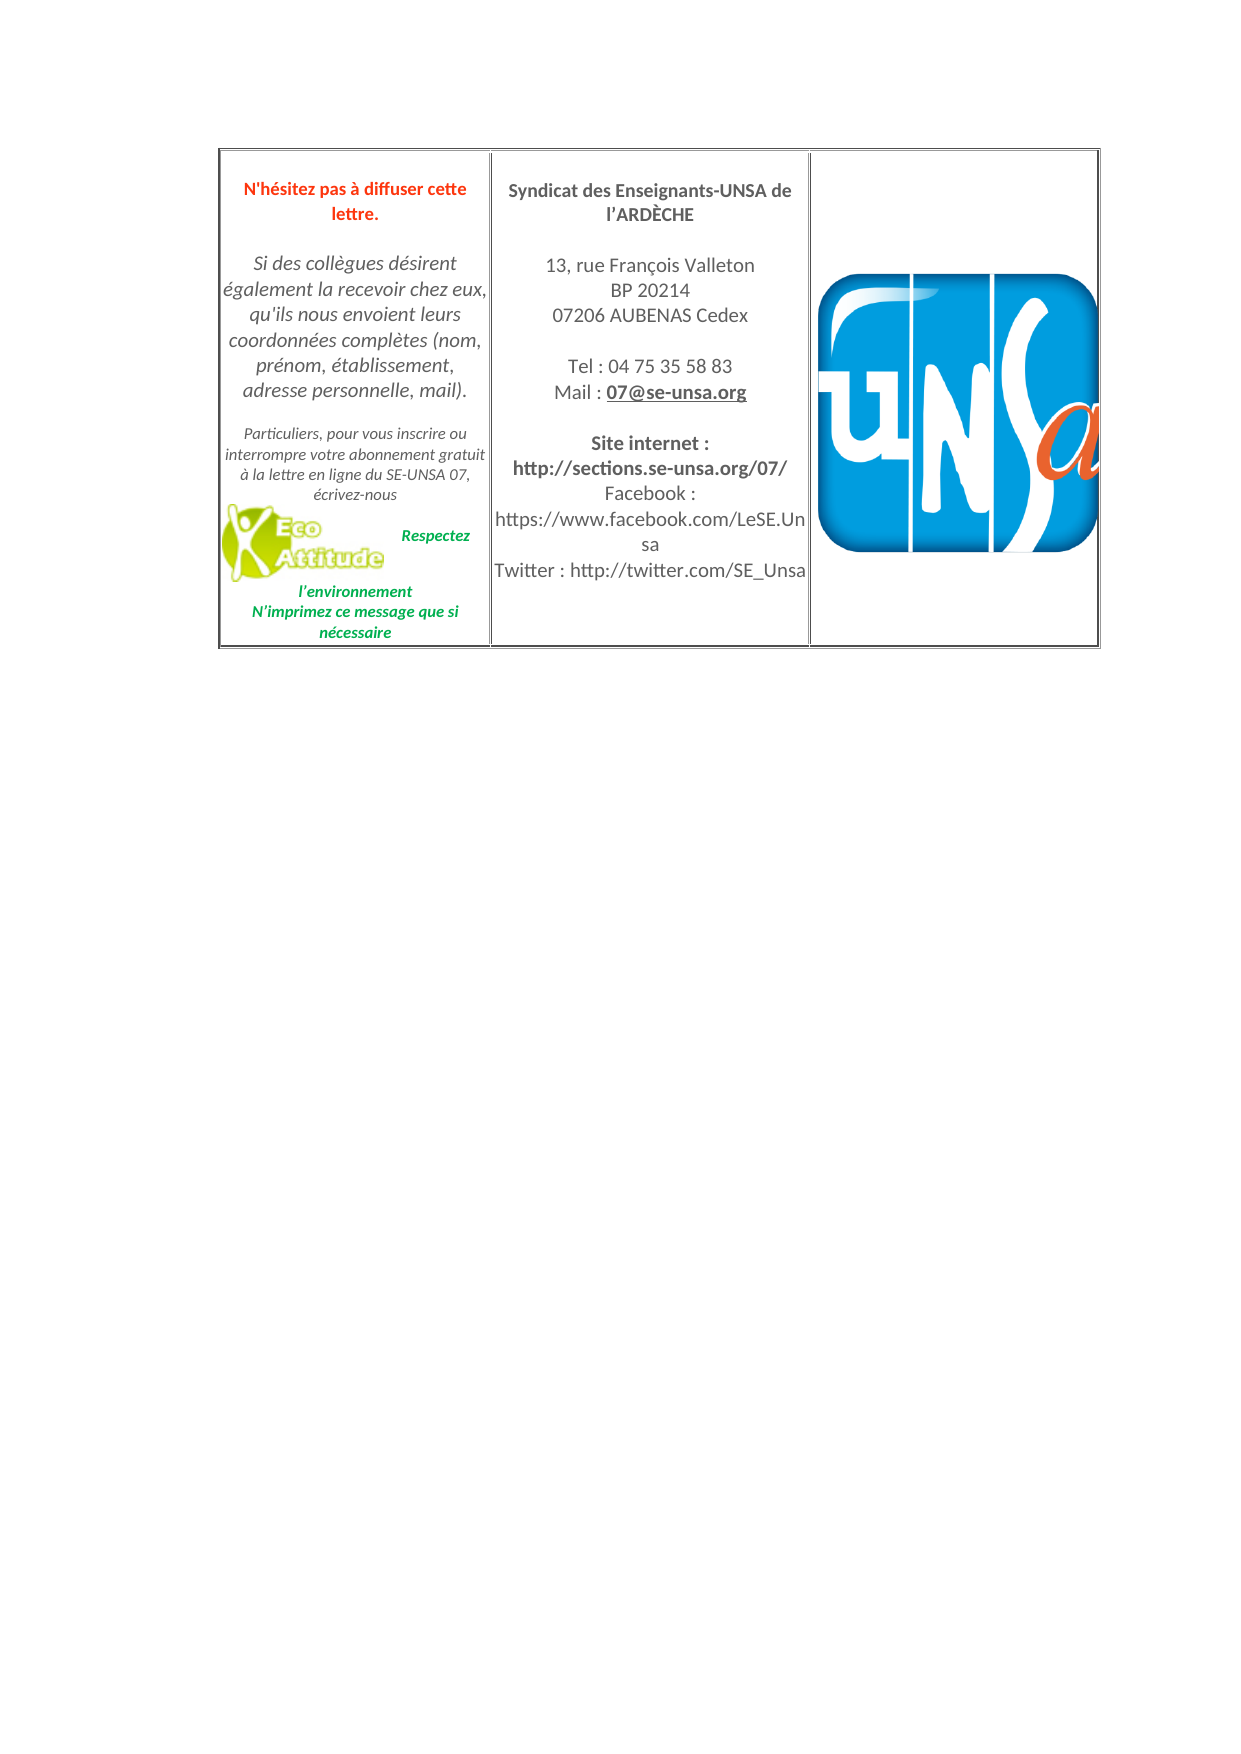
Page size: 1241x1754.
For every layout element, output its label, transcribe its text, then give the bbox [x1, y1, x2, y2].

picture [812, 264, 1099, 561]
table_cell N'hésitez pas à diffuser cette lettre. Si des collègues désirent également la recevoir chez eux, qu'ils nous envoient leurs coordonnées complètes (nom, prénom, établissement, adresse personnelle, mail). Particuliers, pour vous inscrire ou interrompre votre abonnement gratuit à la lettre en ligne du SE-UNSA 07, écrivez-nous Respectez l’environnement N’imprimez ce message que si nécessaire [221, 151, 491, 645]
table_cell [810, 151, 1097, 645]
picture [222, 504, 384, 582]
table_cell Syndicat des Enseignants-UNSA de l’ARDÈCHE 13, rue François Valleton BP 20214 07206 AUBENAS Cedex Tel : 04 75 35 58 83 Mail : 07@se-unsa.org Site internet : http://sections.se-unsa.org/07/ Facebook : https://www.facebook.com/LeSE.Unsa Twitter : http://twitter.com/SE_Unsa [491, 151, 809, 645]
